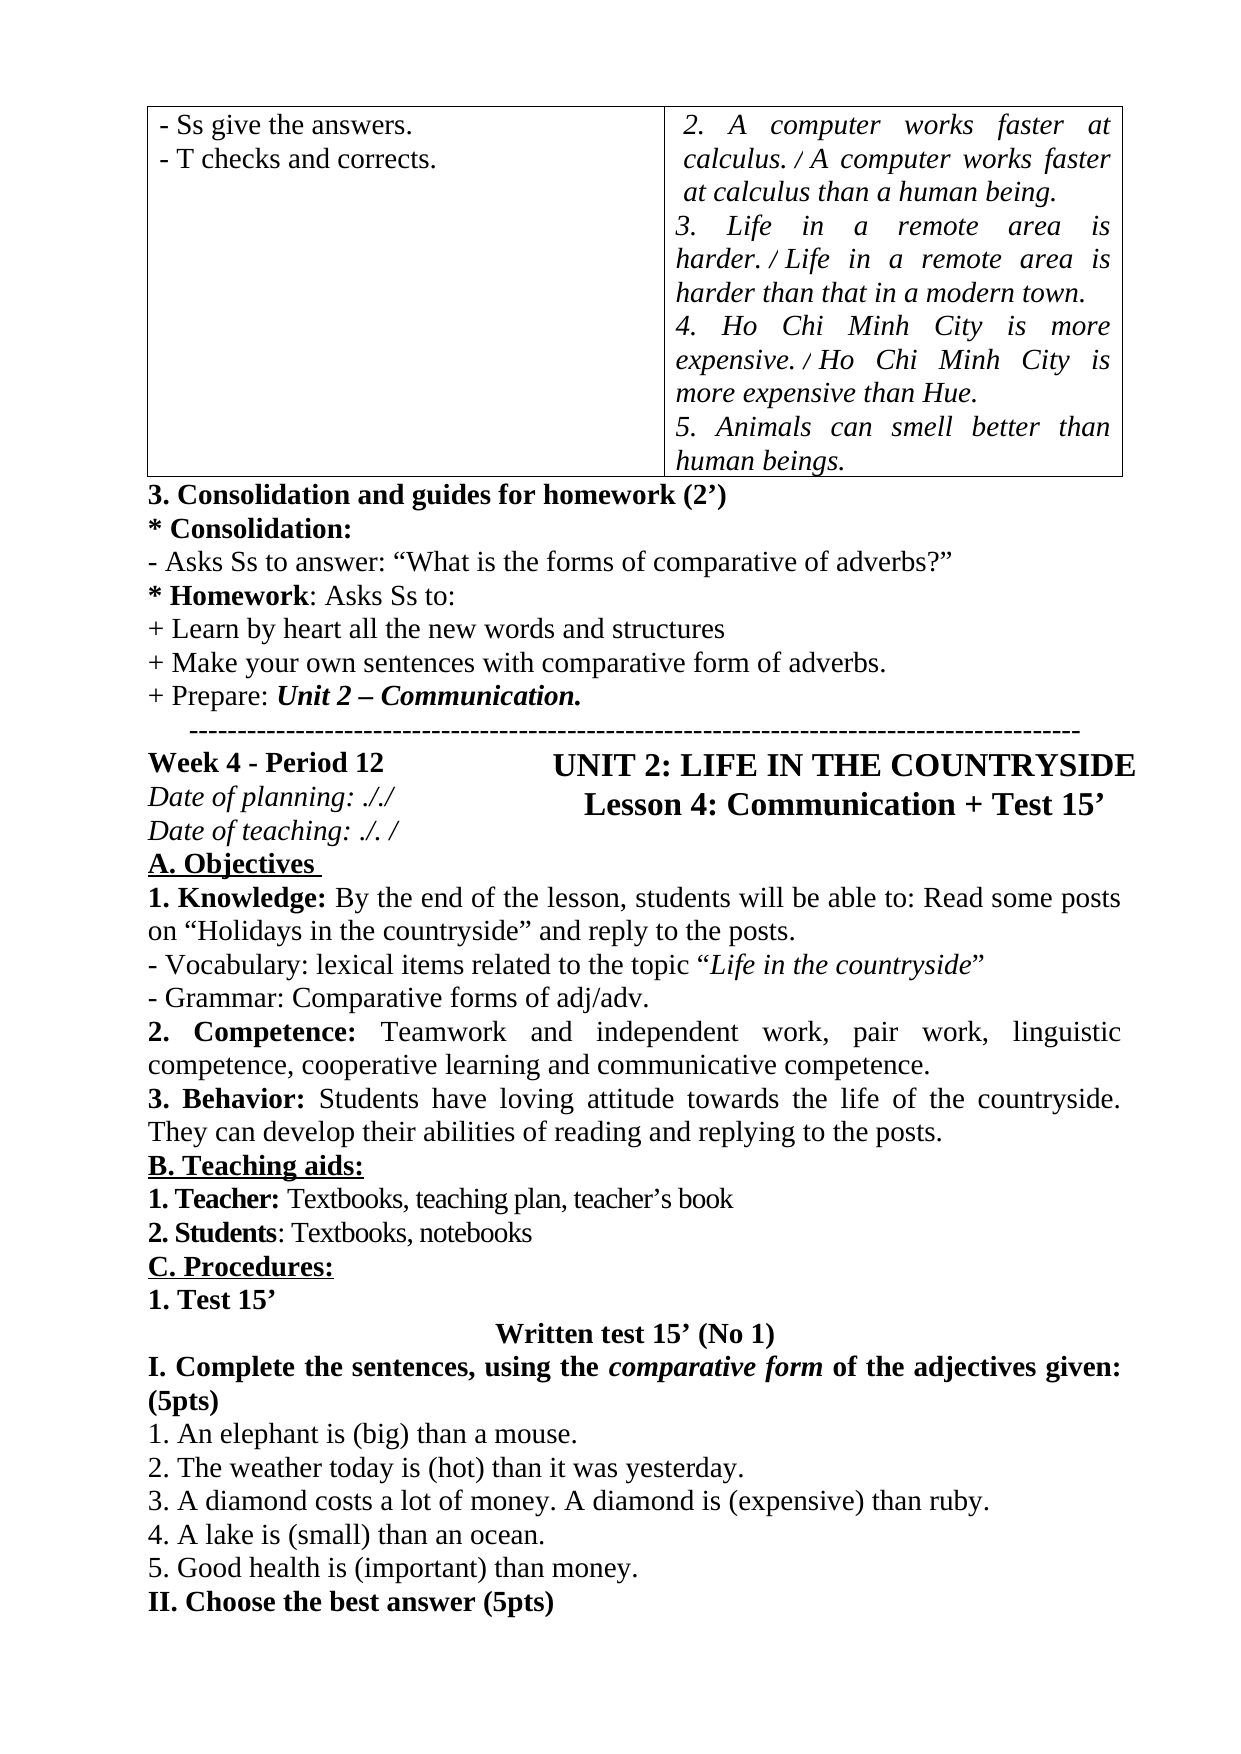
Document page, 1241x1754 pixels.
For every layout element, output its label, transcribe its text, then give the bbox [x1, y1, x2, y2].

text 1. Teacher: Textbooks, teaching plan, teacher’s book [148, 1182, 1122, 1215]
text 2. Students: Textbooks, notebooks [91, 1215, 1122, 1249]
text I. Complete the sentences, using the comparative form of the adjectives given: (5pts) [148, 1349, 1122, 1416]
text + Learn by heart all the new words and structures [148, 611, 1122, 645]
text * Homework: Asks Ss to: [148, 578, 1122, 611]
text 4. A lake is (small) than an ocean. [148, 1517, 1122, 1551]
table_header Week 4 - Period 12 Date of planning: ././ Date of teaching: ./. / [136, 746, 535, 846]
text B. Teaching aids: [148, 1148, 1122, 1182]
text 1. Test 15’ [148, 1282, 1122, 1316]
text - Asks Ss to answer: “What is the forms of comparative of adverbs?” [148, 544, 1122, 578]
text II. Choose the best answer (5pts) [148, 1584, 1122, 1618]
text - Grammar: Comparative forms of adj/adv. [148, 980, 1122, 1014]
text 3. Behavior: Students have loving attitude towards the life of the countryside. They can develop their abilities of reading and replying to the posts. [148, 1081, 1122, 1148]
text + Prepare: Unit 2 – Communication. [148, 678, 1122, 712]
text C. Procedures: [148, 1249, 1122, 1282]
text Written test 15’ (No 1) [148, 1316, 1122, 1349]
text 3. A diamond costs a lot of money. A diamond is (expensive) than ruby. [148, 1483, 1122, 1517]
text - Vocabulary: lexical items related to the topic “Life in the countryside” [148, 947, 1122, 980]
text -------------------------------------------------------------------------------------------- [148, 712, 1122, 746]
text * Consolidation: [148, 511, 1122, 544]
text 5. Good health is (important) than money. [148, 1551, 1122, 1584]
text 1. An elephant is (big) than a mouse. [148, 1416, 1122, 1450]
text + Make your own sentences with comparative form of adverbs. [148, 645, 1122, 678]
text 1. Knowledge: By the end of the lesson, students will be able to: Read some posts on “Holidays in the countryside” and reply to the posts. [148, 880, 1122, 947]
text A. Objectives [148, 846, 1122, 880]
text 3. Consolidation and guides for homework (2’) [148, 477, 1122, 511]
text 2. The weather today is (hot) than it was yesterday. [148, 1450, 1122, 1483]
text 2. Competence: Teamwork and independent work, pair work, linguistic competence, cooperative learning and communicative competence. [148, 1014, 1122, 1081]
table_header UNIT 2: LIFE IN THE COUNTRYSIDE Lesson 4: Communication + Test 15’ [535, 746, 1155, 846]
